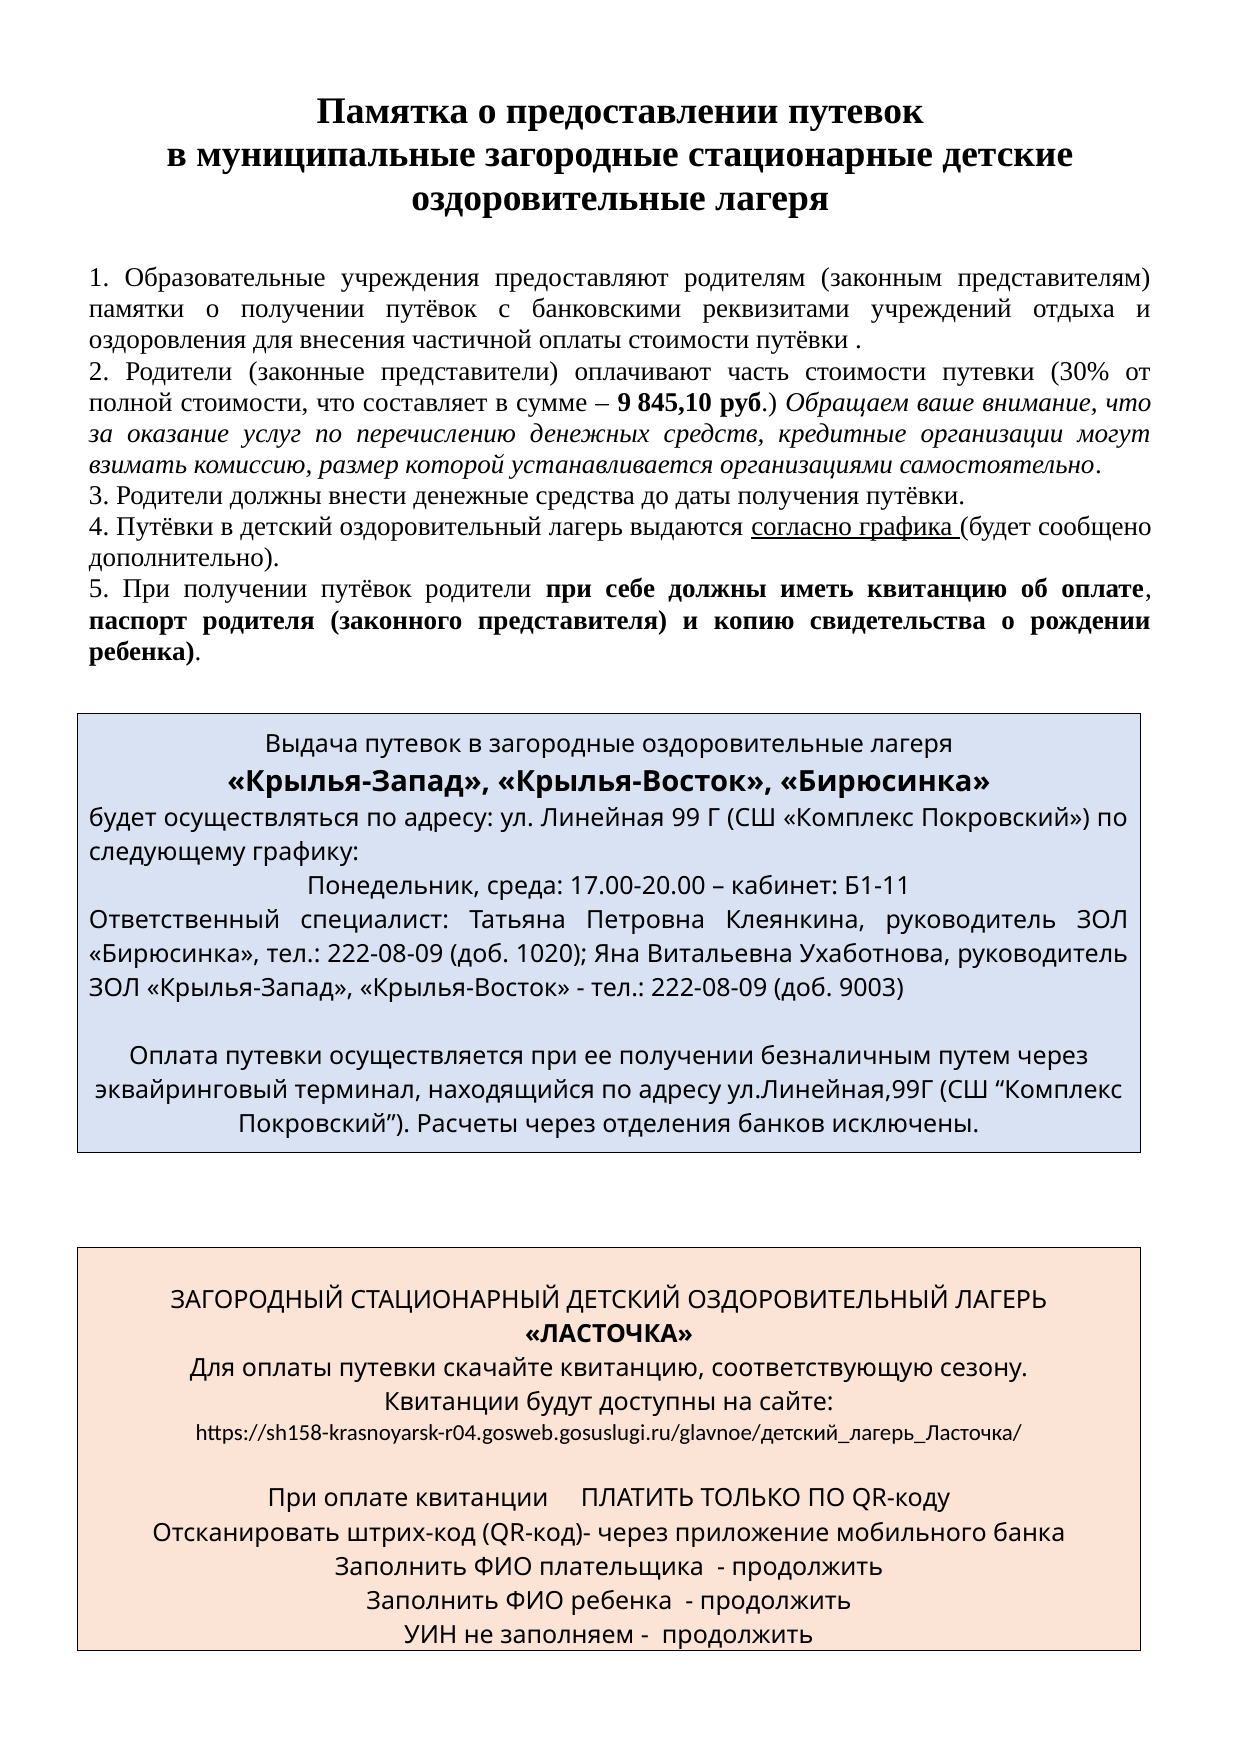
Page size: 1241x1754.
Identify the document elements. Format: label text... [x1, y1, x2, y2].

text 3. Родители должны внести денежные средства до даты получения путёвки. [89, 479, 1152, 510]
text 1. Образовательные учреждения предоставляют родителям (законным представителям) памятки о получении путёвок с банковскими реквизитами учреждений отдыха и оздоровления для внесения частичной оплаты стоимости путёвки . [89, 261, 1152, 354]
text 2. Родители (законные представители) оплачивают часть стоимости путевки (30% от полной стоимости, что составляет в сумме – 9 845,10 руб.) Обращаем ваше внимание, что за оказание услуг по перечислению денежных средств, кредитные организации могут взимать комиссию, размер которой устанавливается организациями самостоятельно. [89, 354, 1152, 479]
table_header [78, 1248, 1140, 1650]
text Памятка о предоставлении путевок [89, 89, 1152, 132]
table_header Выдача путевок в загородные оздоровительные лагеря «Крылья-Запад», «Крылья-Восток», «Бирюсинка» будет осуществляться по адресу: ул. Линейная 99 Г (СШ «Комплекс Покровский») по следующему графику: Понедельник, среда: 17.00-20.00 – кабинет: Б1-11 Ответственный специалист: Татьяна Петровна Клеянкина, руководитель ЗОЛ «Бирюсинка», тел.: 222-08-09 (доб. 1020); Яна Витальевна Ухаботнова, руководитель ЗОЛ «Крылья-Запад», «Крылья-Восток» - тел.: 222-08-09 (доб. 9003) Оплата путевки осуществляется при ее получении безналичным путем через эквайринговый терминал, находящийся по адресу ул.Линейная,99Г (СШ “Комплекс Покровский”). Расчеты через отделения банков исключены. [78, 714, 1140, 1152]
text в муниципальные загородные стационарные детские оздоровительные лагеря [89, 132, 1152, 218]
text 5. При получении путёвок родители при себе должны иметь квитанцию об оплате, паспорт родителя (законного представителя) и копию свидетельства о рождении ребенка). [89, 573, 1152, 666]
text 4. Путёвки в детский оздоровительный лагерь выдаются согласно графика (будет сообщено дополнительно). [89, 510, 1152, 573]
